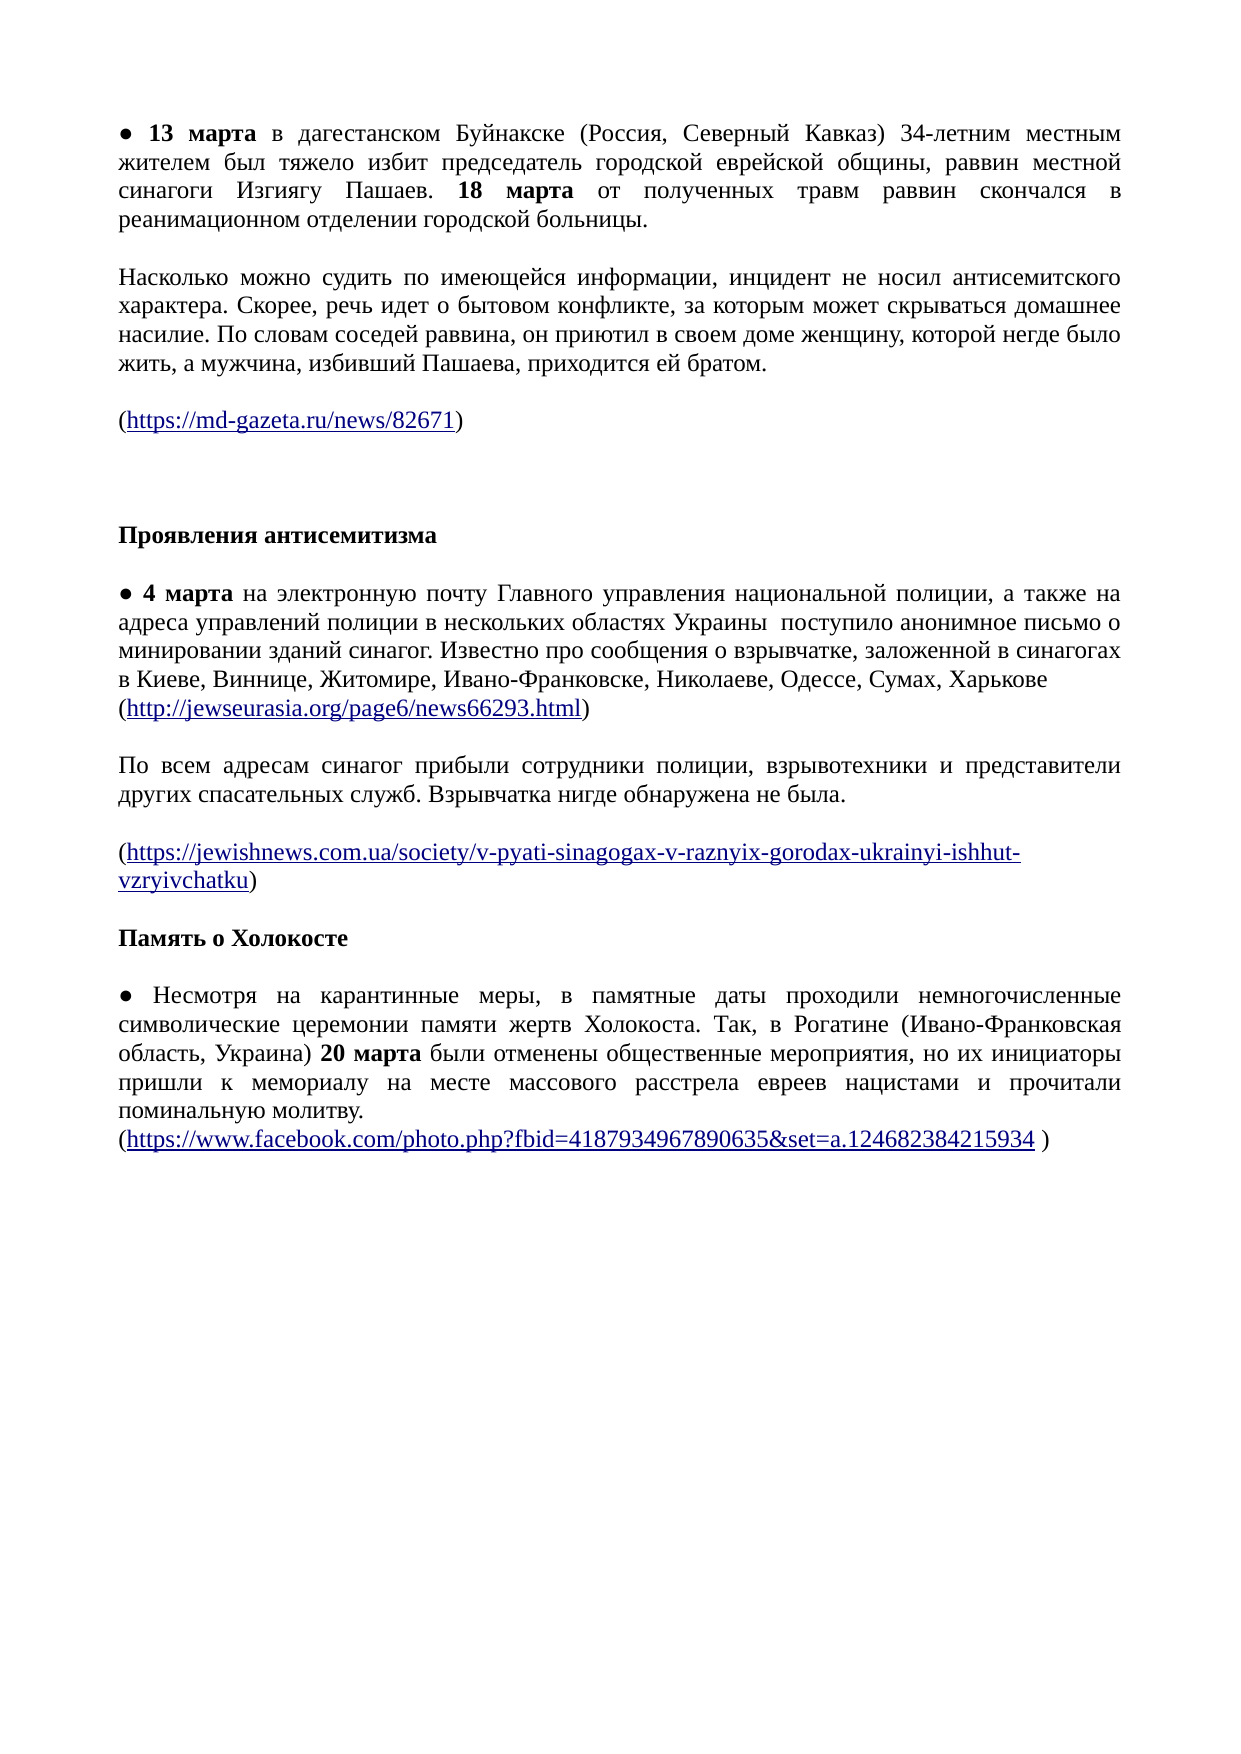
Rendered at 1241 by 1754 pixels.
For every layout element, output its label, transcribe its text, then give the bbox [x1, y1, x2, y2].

text Насколько можно судить по имеющейся информации, инцидент не носил антисемитского характера. Скорее, речь идет о бытовом конфликте, за которым может скрываться домашнее насилие. По словам соседей раввина, он приютил в своем доме женщину, которой негде было жить, а мужчина, избивший Пашаева, приходится ей братом. [118, 262, 1122, 377]
text По всем адресам синагог прибыли сотрудники полиции, взрывотехники и представители других спасательных служб. Взрывчатка нигде обнаружена не была. [118, 751, 1122, 808]
text ● 4 марта на электронную почту Главного управления национальной полиции, а также на адреса управлений полиции в нескольких областях Украины поступило анонимное письмо о минировании зданий синагог. Известно про сообщения о взрывчатке, заложенной в синагогах в Киеве, Виннице, Житомире, Ивано-Франковске, Николаеве, Одессе, Сумах, Харькове [118, 578, 1122, 693]
text Память о Холокосте [118, 923, 1122, 952]
text (http://jewseurasia.org/page6/news66293.html) [118, 693, 1122, 722]
text (https://www.facebook.com/photo.php?fbid=4187934967890635&set=a.124682384215934 ) [118, 1124, 1122, 1153]
text ● 13 марта в дагестанском Буйнакске (Россия, Северный Кавказ) 34-летним местным жителем был тяжело избит председатель городской еврейской общины, раввин местной синагоги Изгиягу Пашаев. 18 марта от полученных травм раввин скончался в реанимационном отделении городской больницы. [118, 118, 1122, 233]
text ● Несмотря на карантинные меры, в памятные даты проходили немногочисленные символические церемонии памяти жертв Холокоста. Так, в Рогатине (Ивано-Франковская область, Украина) 20 марта были отменены общественные мероприятия, но их инициаторы пришли к мемориалу на месте массового расстрела евреев нацистами и прочитали поминальную молитву. [118, 981, 1122, 1124]
text (https://md-gazeta.ru/news/82671) [118, 406, 1122, 434]
text (https://jewishnews.com.ua/society/v-pyati-sinagogax-v-raznyix-gorodax-ukrainyi-ishhut-vzryivchatku) [118, 837, 1122, 894]
text Проявления антисемитизма [118, 521, 1122, 549]
